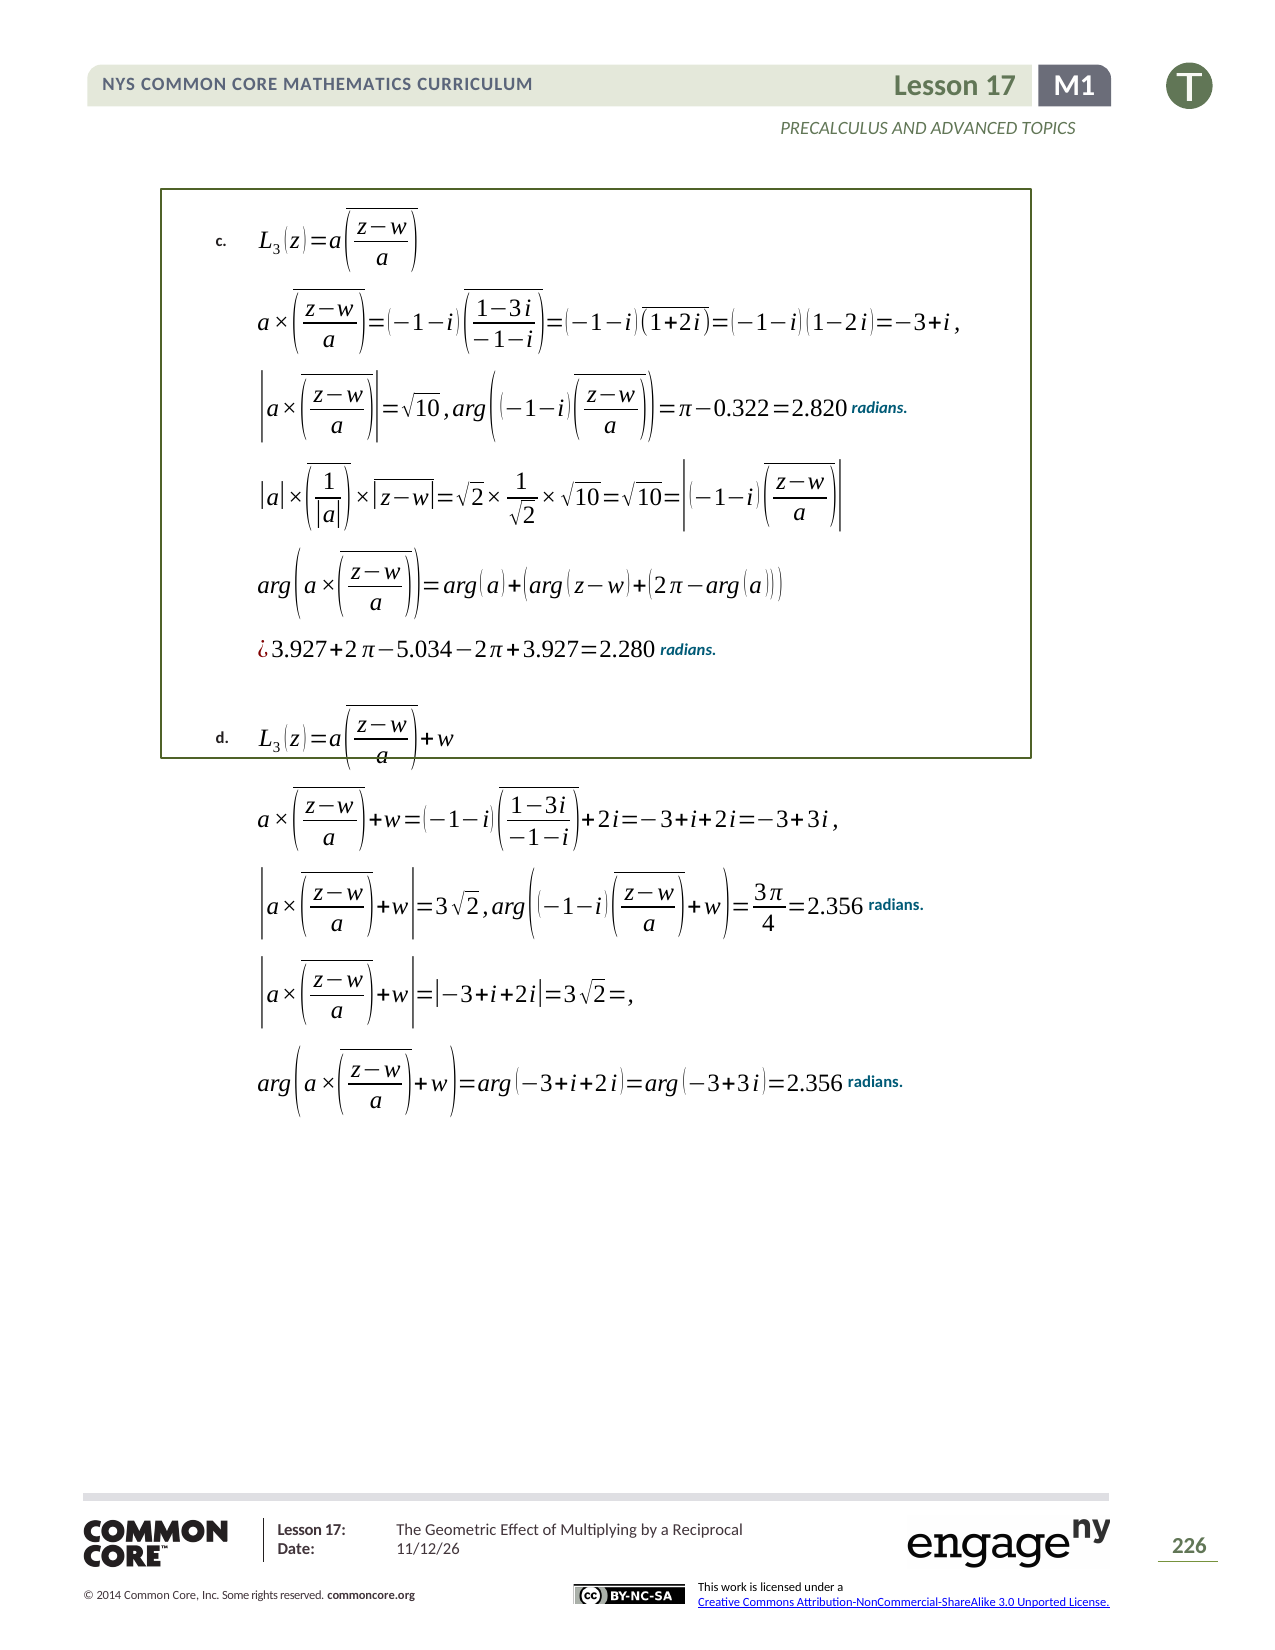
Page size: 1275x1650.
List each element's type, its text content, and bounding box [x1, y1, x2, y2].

text radians. [257, 1044, 1018, 1119]
text radians. [257, 635, 1018, 663]
text radians. [257, 369, 1018, 445]
picture [79, 1515, 232, 1572]
picture [572, 1584, 685, 1604]
text radians. [257, 867, 1018, 942]
picture [906, 1515, 1110, 1569]
